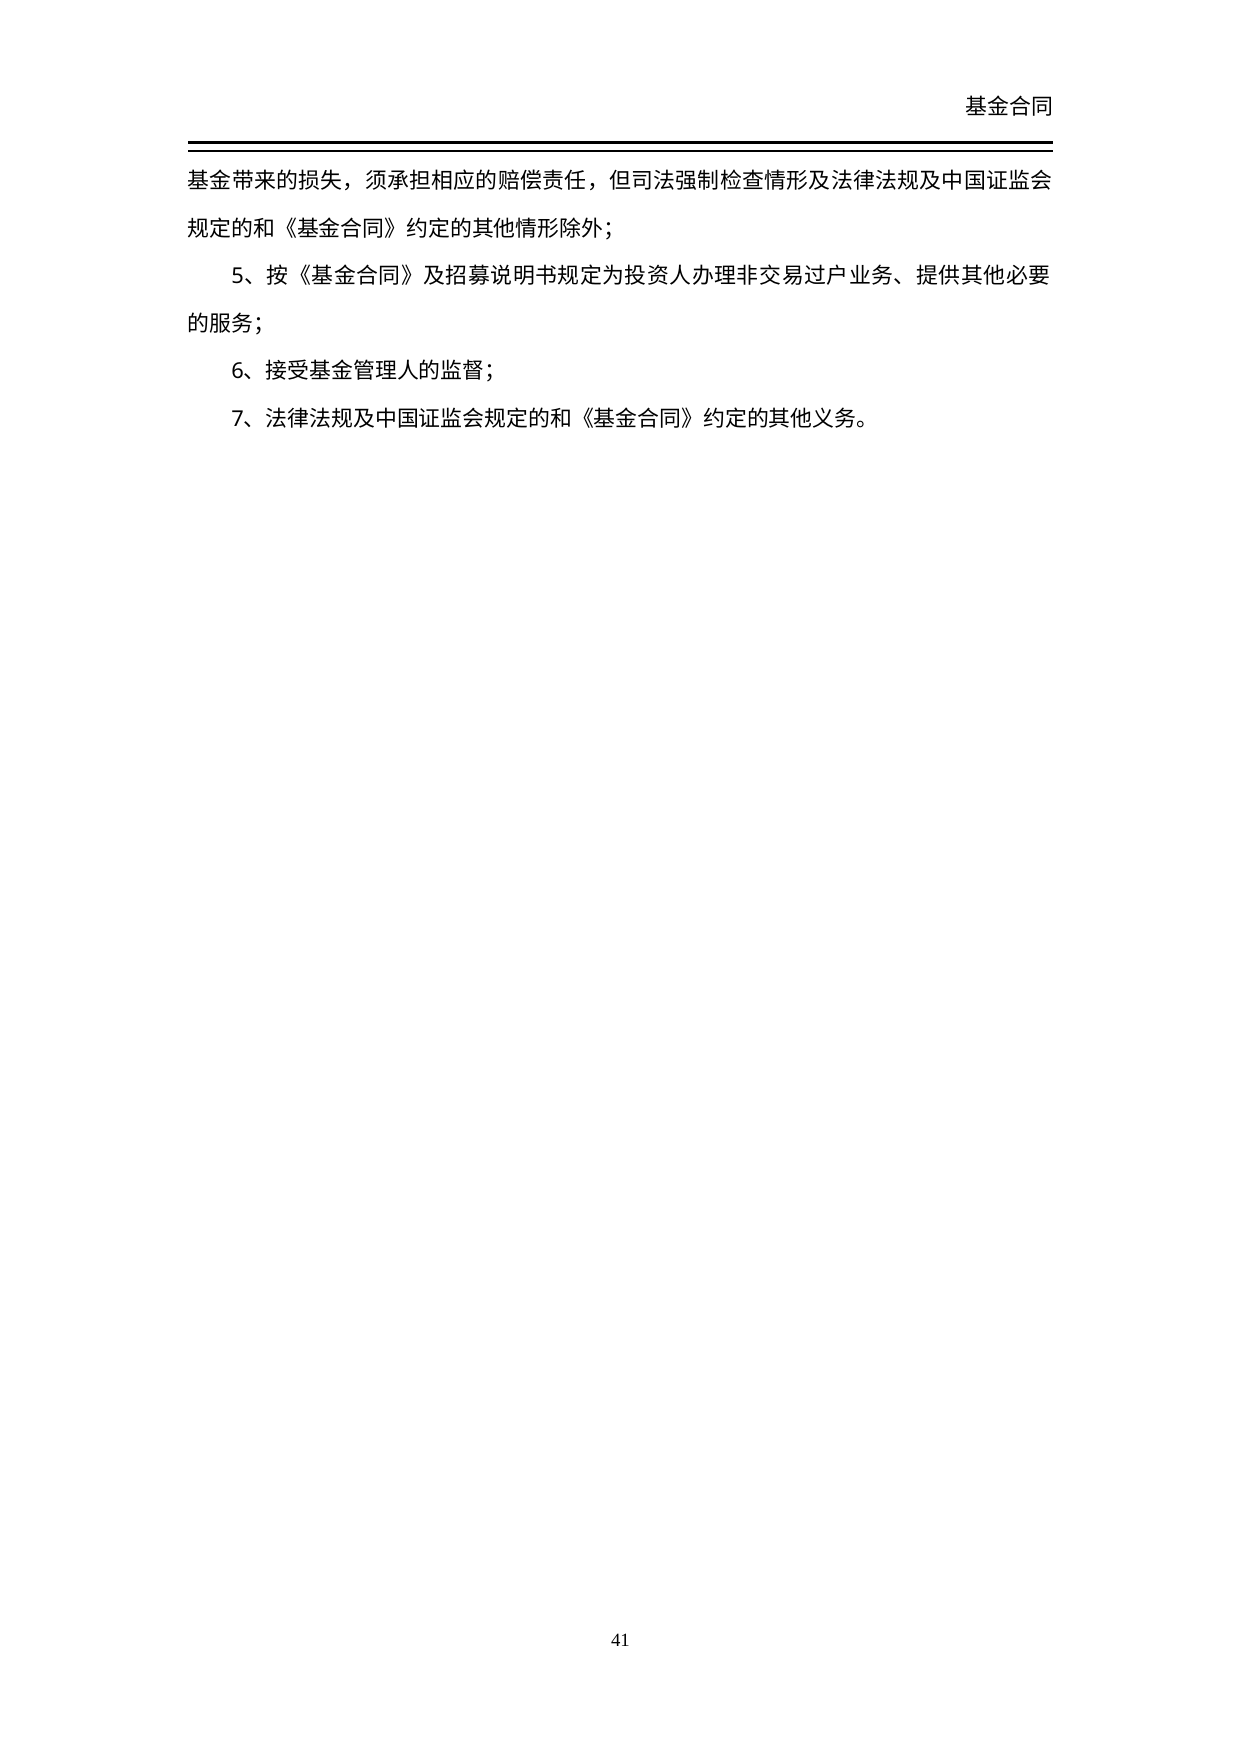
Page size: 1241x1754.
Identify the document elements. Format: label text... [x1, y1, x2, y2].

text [187, 163, 1053, 242]
text 5、按《基金合同》及招募说明书规定为投资人办理非交易过户业务、提供其他必要的服务； [187, 258, 1053, 337]
text 7、法律法规及中国证监会规定的和《基金合同》约定的其他义务。 [187, 401, 1053, 432]
text 6、接受基金管理人的监督； [187, 353, 1053, 385]
